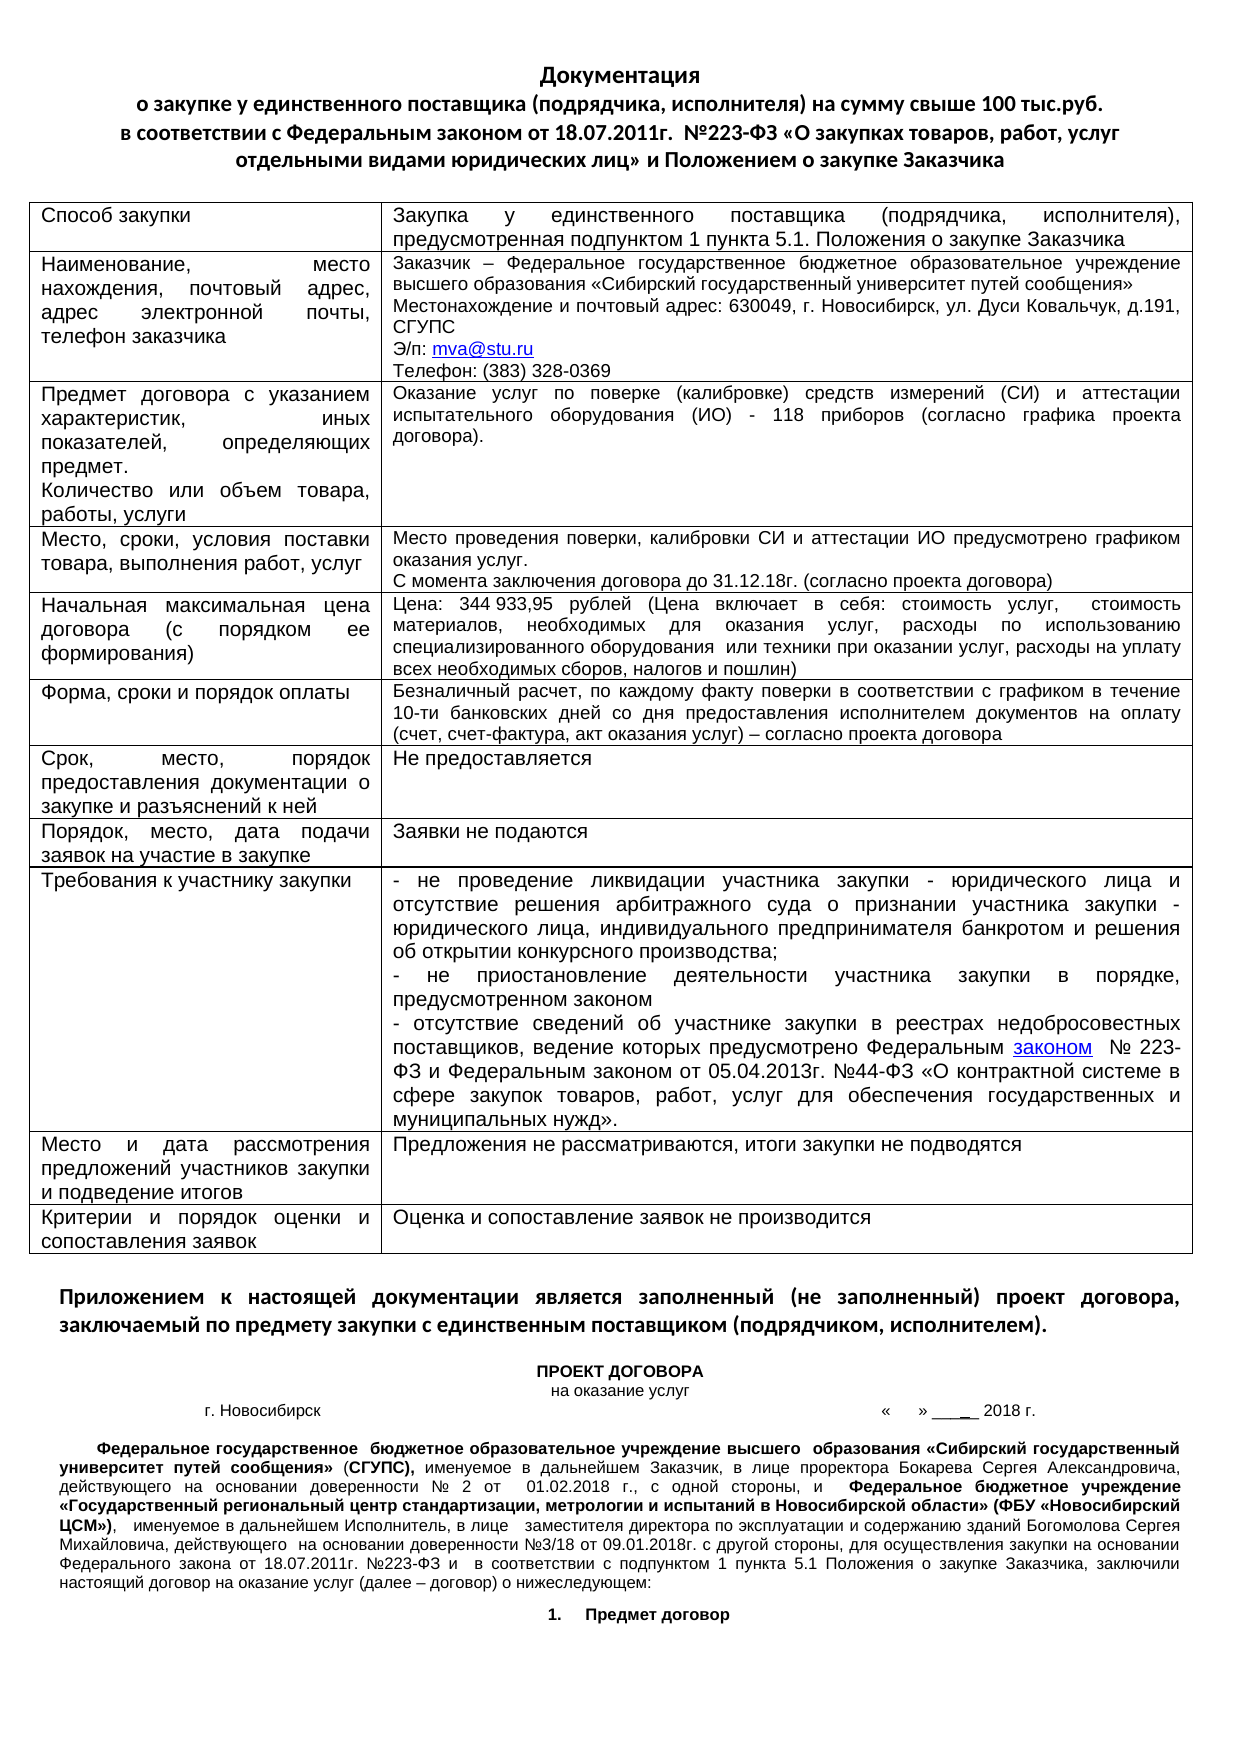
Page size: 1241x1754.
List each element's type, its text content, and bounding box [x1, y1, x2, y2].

text г. Новосибирск « » _____ 2018 г. [59, 1400, 1181, 1419]
table_cell Порядок, место, дата подачи заявок на участие в закупке [30, 819, 381, 866]
text о закупке у единственного поставщика (подрядчика, исполнителя) на сумму свыше 100 тыс.руб. [59, 89, 1181, 118]
text в соответствии с Федеральным законом от 18.07.2011г. №223-ФЗ «О закупках товаров, работ, услуг отдельными видами юридических лиц» и Положением о закупке Заказчика [59, 118, 1181, 174]
table_cell Не предоставляется [382, 746, 1192, 817]
text ПРОЕКТ ДОГОВОРА [59, 1362, 1181, 1381]
table_cell Срок, место, порядок предоставления документации о закупке и разъяснений к ней [30, 746, 381, 817]
table_cell Место проведения поверки, калибровки СИ и аттестации ИО предусмотрено графиком оказания услуг. С момента заключения договора до 31.12.18г. (согласно проекта договора) [382, 527, 1192, 592]
text на оказание услуг [59, 1381, 1181, 1400]
text Приложением к настоящей документации является заполненный (не заполненный) проект договора, заключаемый по предмету закупки с единственным поставщиком (подрядчиком, исполнителем). [59, 1282, 1181, 1338]
table_header Закупка у единственного поставщика (подрядчика, исполнителя), предусмотренная подпунктом 1 пункта 5.1. Положения о закупке Заказчика [382, 203, 1192, 251]
table_cell Цена: 344 933,95 рублей (Цена включает в себя: стоимость услуг, стоимость материалов, необходимых для оказания услуг, расходы по использованию специализированного оборудования или техники при оказании услуг, расходы на уплату всех необходимых сборов, налогов и пошлин) [382, 593, 1192, 679]
table_cell Начальная максимальная цена договора (с порядком ее формирования) [30, 593, 381, 679]
table_cell Безналичный расчет, по каждому факту поверки в соответствии с графиком в течение 10-ти банковских дней со дня предоставления исполнителем документов на оплату (счет, счет-фактура, акт оказания услуг) – согласно проекта договора [382, 680, 1192, 744]
table_cell Требования к участнику закупки [30, 868, 381, 1131]
table_cell Оценка и сопоставление заявок не производится [382, 1205, 1192, 1253]
table_cell Критерии и порядок оценки и сопоставления заявок [30, 1205, 381, 1253]
text Федеральное государственное бюджетное образовательное учреждение высшего образования «Сибирский государственный университет путей сообщения» (СГУПС), именуемое в дальнейшем Заказчик, в лице проректора Бокарева Сергея Александровича, действующего на основании доверенности № 2 от 01.02.2018 г., с одной стороны, и Федеральное бюджетное учреждение «Государственный региональный центр стандартизации, метрологии и испытаний в Новосибирской области» (ФБУ «Новосибирский ЦСМ»), именуемое в дальнейшем Исполнитель, в лице заместителя директора по эксплуатации и содержанию зданий Богомолова Сергея Михайловича, действующего на основании доверенности №3/18 от 09.01.2018г. с другой стороны, для осуществления закупки на основании Федерального закона от 18.07.2011г. №223-ФЗ и в соответствии с подпунктом 1 пункта 5.1 Положения о закупке Заказчика, заключили настоящий договор на оказание услуг (далее – договор) о нижеследующем: [59, 1439, 1181, 1592]
table_cell - не проведение ликвидации участника закупки - юридического лица и отсутствие решения арбитражного суда о признании участника закупки - юридического лица, индивидуального предпринимателя банкротом и решения об открытии конкурсного производства; - не приостановление деятельности участника закупки в порядке, предусмотренном законом - отсутствие сведений об участнике закупки в реестрах недобросовестных поставщиков, ведение которых предусмотрено Федеральным законом № 223-ФЗ и Федеральным законом от 05.04.2013г. №44-ФЗ «О контрактной системе в сфере закупок товаров, работ, услуг для обеспечения государственных и муниципальных нужд». [382, 868, 1192, 1131]
table_cell Оказание услуг по поверке (калибровке) средств измерений (СИ) и аттестации испытательного оборудования (ИО) - 118 приборов (согласно графика проекта договора). [382, 382, 1192, 526]
table_cell Заказчик – Федеральное государственное бюджетное образовательное учреждение высшего образования «Сибирский государственный университет путей сообщения» Местонахождение и почтовый адрес: 630049, г. Новосибирск, ул. Дуси Ковальчук, д.191, СГУПС Э/п: mva@stu.ru Телефон: (383) 328-0369 [382, 252, 1192, 381]
table_cell Место, сроки, условия поставки товара, выполнения работ, услуг [30, 527, 381, 592]
table_header Способ закупки [30, 203, 381, 251]
list Предмет договор [97, 1604, 1181, 1624]
table_cell Наименование, место нахождения, почтовый адрес, адрес электронной почты, телефон заказчика [30, 252, 381, 381]
table_cell Предмет договора с указанием характеристик, иных показателей, определяющих предмет. Количество или объем товара, работы, услуги [30, 382, 381, 526]
table_cell Заявки не подаются [382, 819, 1192, 866]
text Документация [59, 59, 1181, 89]
table_cell Место и дата рассмотрения предложений участников закупки и подведение итогов [30, 1132, 381, 1204]
table_cell Предложения не рассматриваются, итоги закупки не подводятся [382, 1132, 1192, 1204]
table_cell Форма, сроки и порядок оплаты [30, 680, 381, 744]
